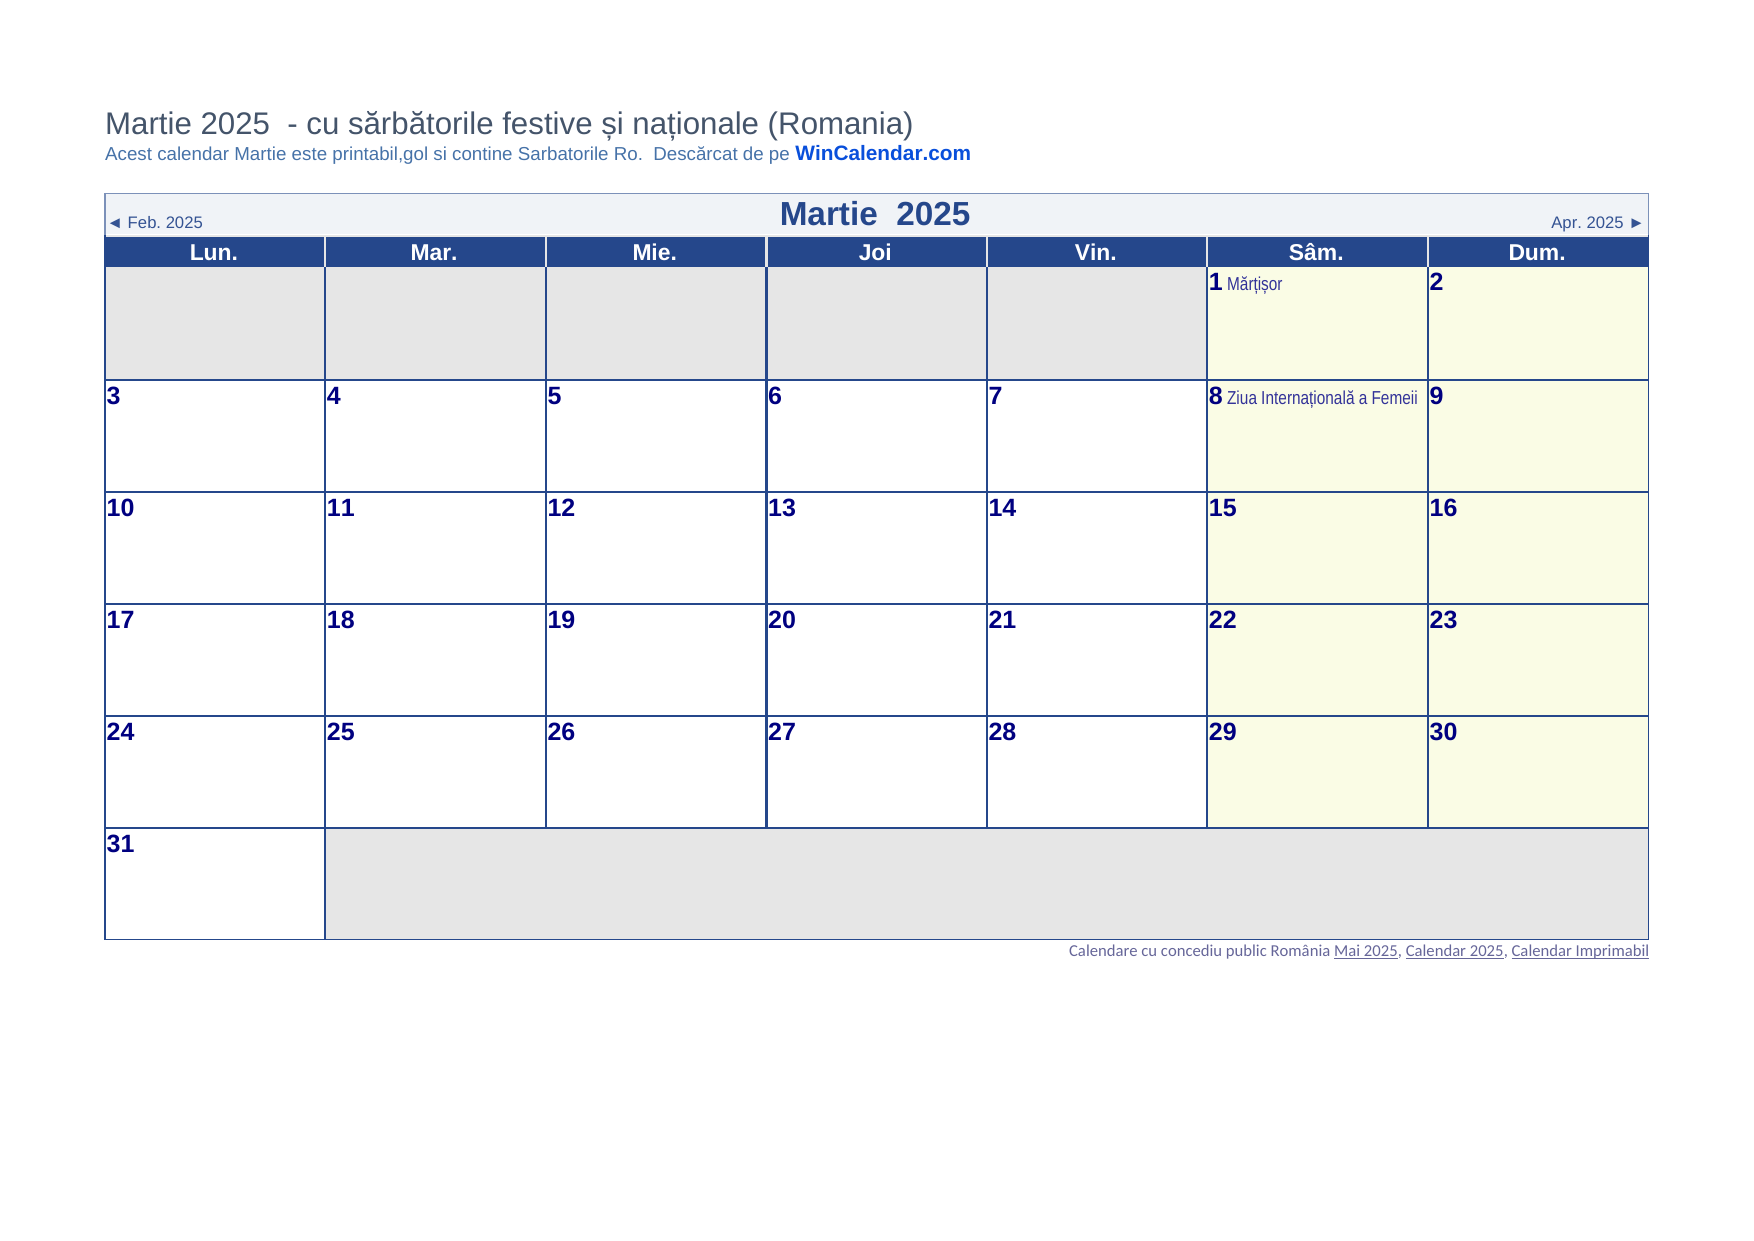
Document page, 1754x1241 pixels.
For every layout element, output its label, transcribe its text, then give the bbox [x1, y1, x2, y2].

table_cell [326, 829, 1648, 939]
table_cell 27 [768, 717, 986, 827]
table_cell 14 [988, 493, 1206, 603]
table_cell 11 [326, 493, 545, 603]
table_cell 25 [326, 717, 545, 827]
table_cell Mar. [326, 237, 545, 267]
table_cell 17 [106, 605, 324, 715]
table_cell 31 [106, 829, 324, 939]
table_cell Mie. [547, 237, 765, 267]
table_cell 6 [768, 381, 986, 491]
table_cell 21 [988, 605, 1206, 715]
table_cell Sâm. [1208, 237, 1427, 267]
table_cell [326, 267, 545, 379]
table_cell Lun. [106, 237, 324, 267]
table_cell 22 [1208, 605, 1427, 715]
table_cell 12 [547, 493, 765, 603]
table_cell 30 [1429, 717, 1648, 827]
table_cell [106, 267, 324, 379]
table_cell Vin. [988, 237, 1206, 267]
table_cell 10 [106, 493, 324, 603]
table_cell 20 [768, 605, 986, 715]
table_cell 15 [1208, 493, 1427, 603]
table_cell 16 [1429, 493, 1648, 603]
table_cell 26 [547, 717, 765, 827]
table_cell 7 [988, 381, 1206, 491]
table_cell Joi [768, 237, 986, 267]
table_cell 3 [106, 381, 324, 491]
table_cell 4 [326, 381, 545, 491]
text Calendare cu concediu public România Mai 2025, Calendar 2025, Calendar Imprimabil [105, 940, 1649, 960]
table_cell 18 [326, 605, 545, 715]
table_cell 8 Ziua Internațională a Femeii [1208, 381, 1427, 491]
table_cell Dum. [1429, 237, 1648, 267]
table_cell 19 [547, 605, 765, 715]
table_header Martie 2025 [325, 194, 1428, 234]
table_cell [988, 267, 1206, 379]
table_cell [547, 267, 765, 379]
table_cell 13 [768, 493, 986, 603]
text Martie 2025 - cu sărbătorile festive și naționale (Romania) Acest calendar Martie este printabil,gol si contine Sarbatorile Ro. Descărcat de pe WinCalendar.com [105, 105, 1649, 193]
table_header ◄ Feb. 2025 [106, 194, 325, 234]
table_cell 24 [106, 717, 324, 827]
table_cell 5 [547, 381, 765, 491]
table_header Apr. 2025 ► [1428, 194, 1648, 234]
table_cell 2 [1429, 267, 1648, 379]
table_cell 29 [1208, 717, 1427, 827]
table_cell 23 [1429, 605, 1648, 715]
table_cell [768, 267, 986, 379]
table_cell 1 Mărțișor [1208, 267, 1427, 379]
table_cell 28 [988, 717, 1206, 827]
table_cell 9 [1429, 381, 1648, 491]
